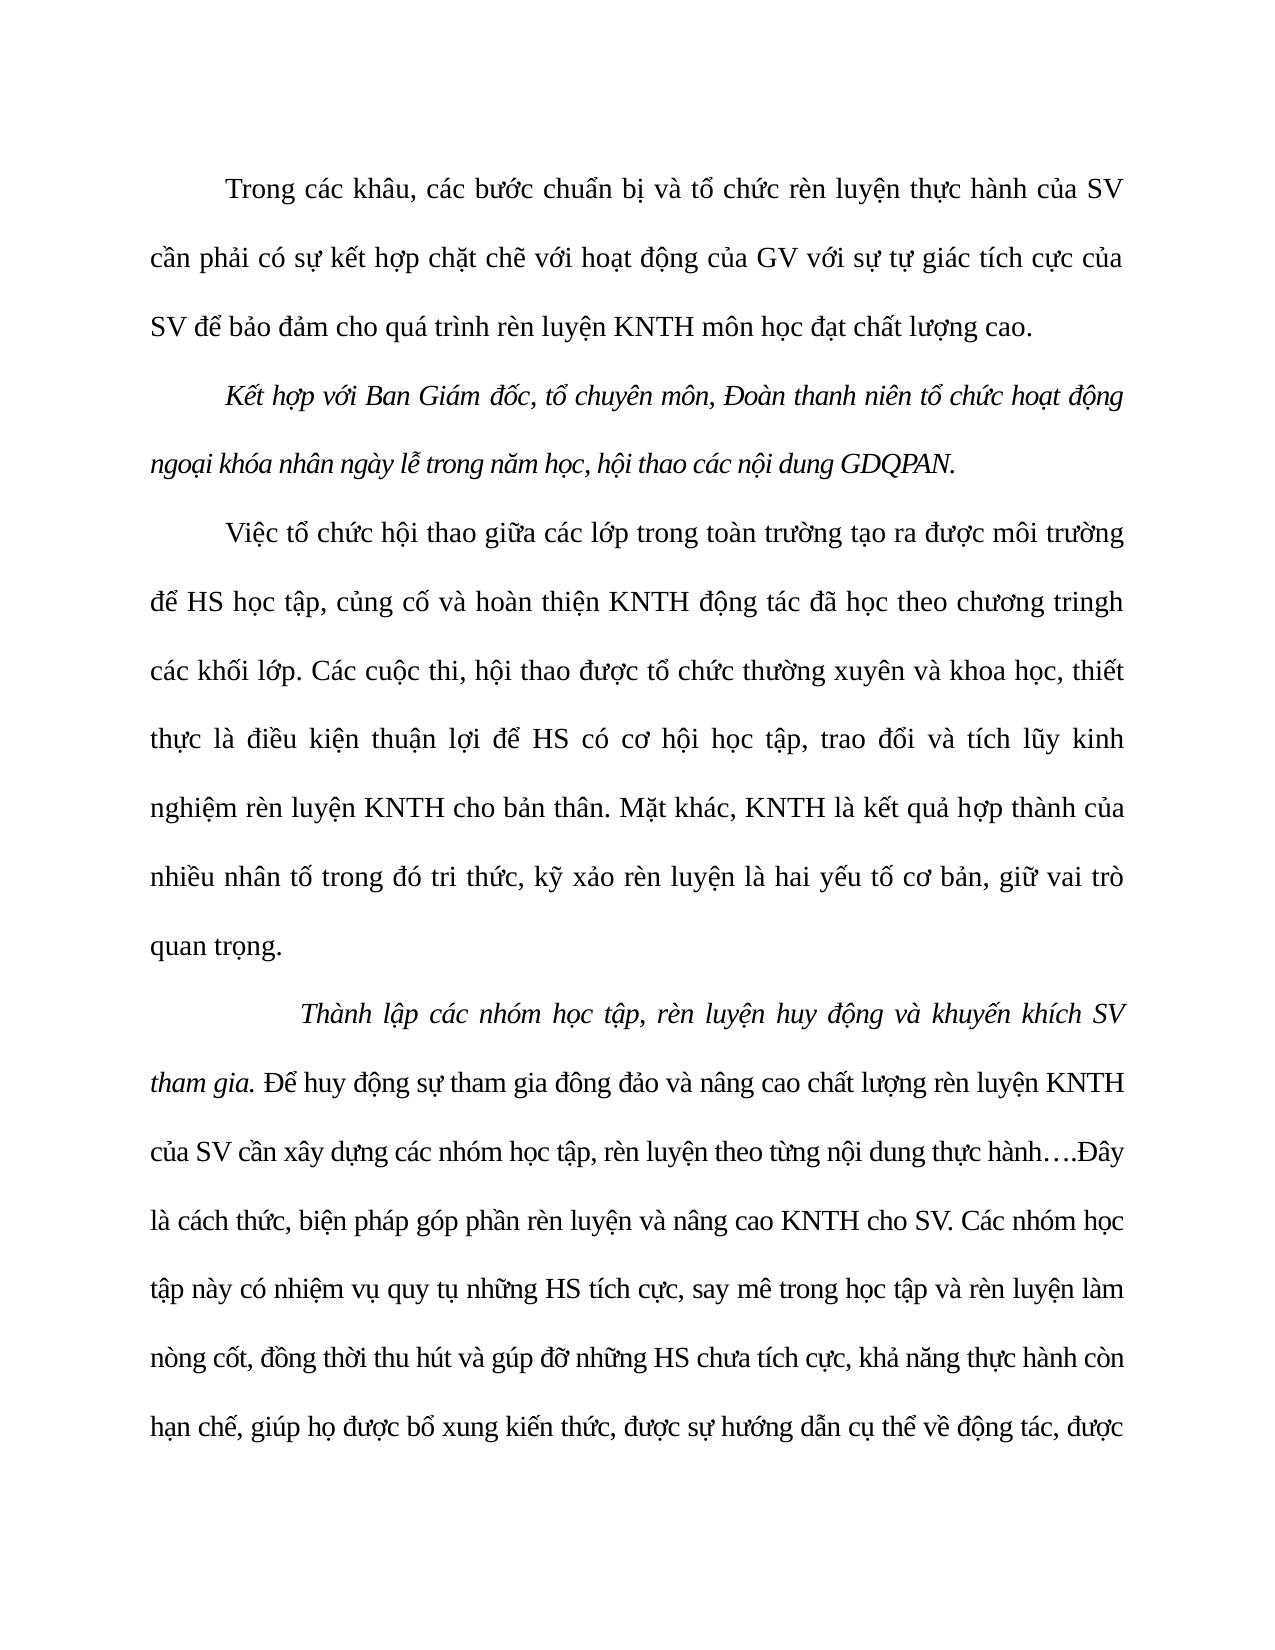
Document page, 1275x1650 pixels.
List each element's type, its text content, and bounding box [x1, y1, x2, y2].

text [150, 975, 1125, 1442]
text Việc tổ chức hội thao giữa các lớp trong toàn trường tạo ra được môi trường để HS học tập, củng cố và hoàn thiện KNTH động tác đã học theo chương tringh các khối lớp. Các cuộc thi, hội thao được tổ chức thường xuyên và khoa học, thiết thực là điều kiện thuận lợi để HS có cơ hội học tập, trao đổi và tích lũy kinh nghiệm rèn luyện KNTH cho bản thân. Mặt khác, KNTH là kết quả hợp thành của nhiều nhân tố trong đó tri thức, kỹ xảo rèn luyện là hai yếu tố cơ bản, giữ vai trò quan trọng. [150, 494, 1125, 961]
text Trong các khâu, các bước chuẩn bị và tổ chức rèn luyện thực hành của SV cần phải có sự kết hợp chặt chẽ với hoạt động của GV với sự tự giác tích cực của SV để bảo đảm cho quá trình rèn luyện KNTH môn học đạt chất lượng cao. [150, 150, 1125, 342]
text Kết hợp với Ban Giám đốc, tổ chuyên môn, Đoàn thanh niên tổ chức hoạt động ngoại khóa nhân ngày lễ trong năm học, hội thao các nội dung GDQPAN. [150, 356, 1125, 480]
